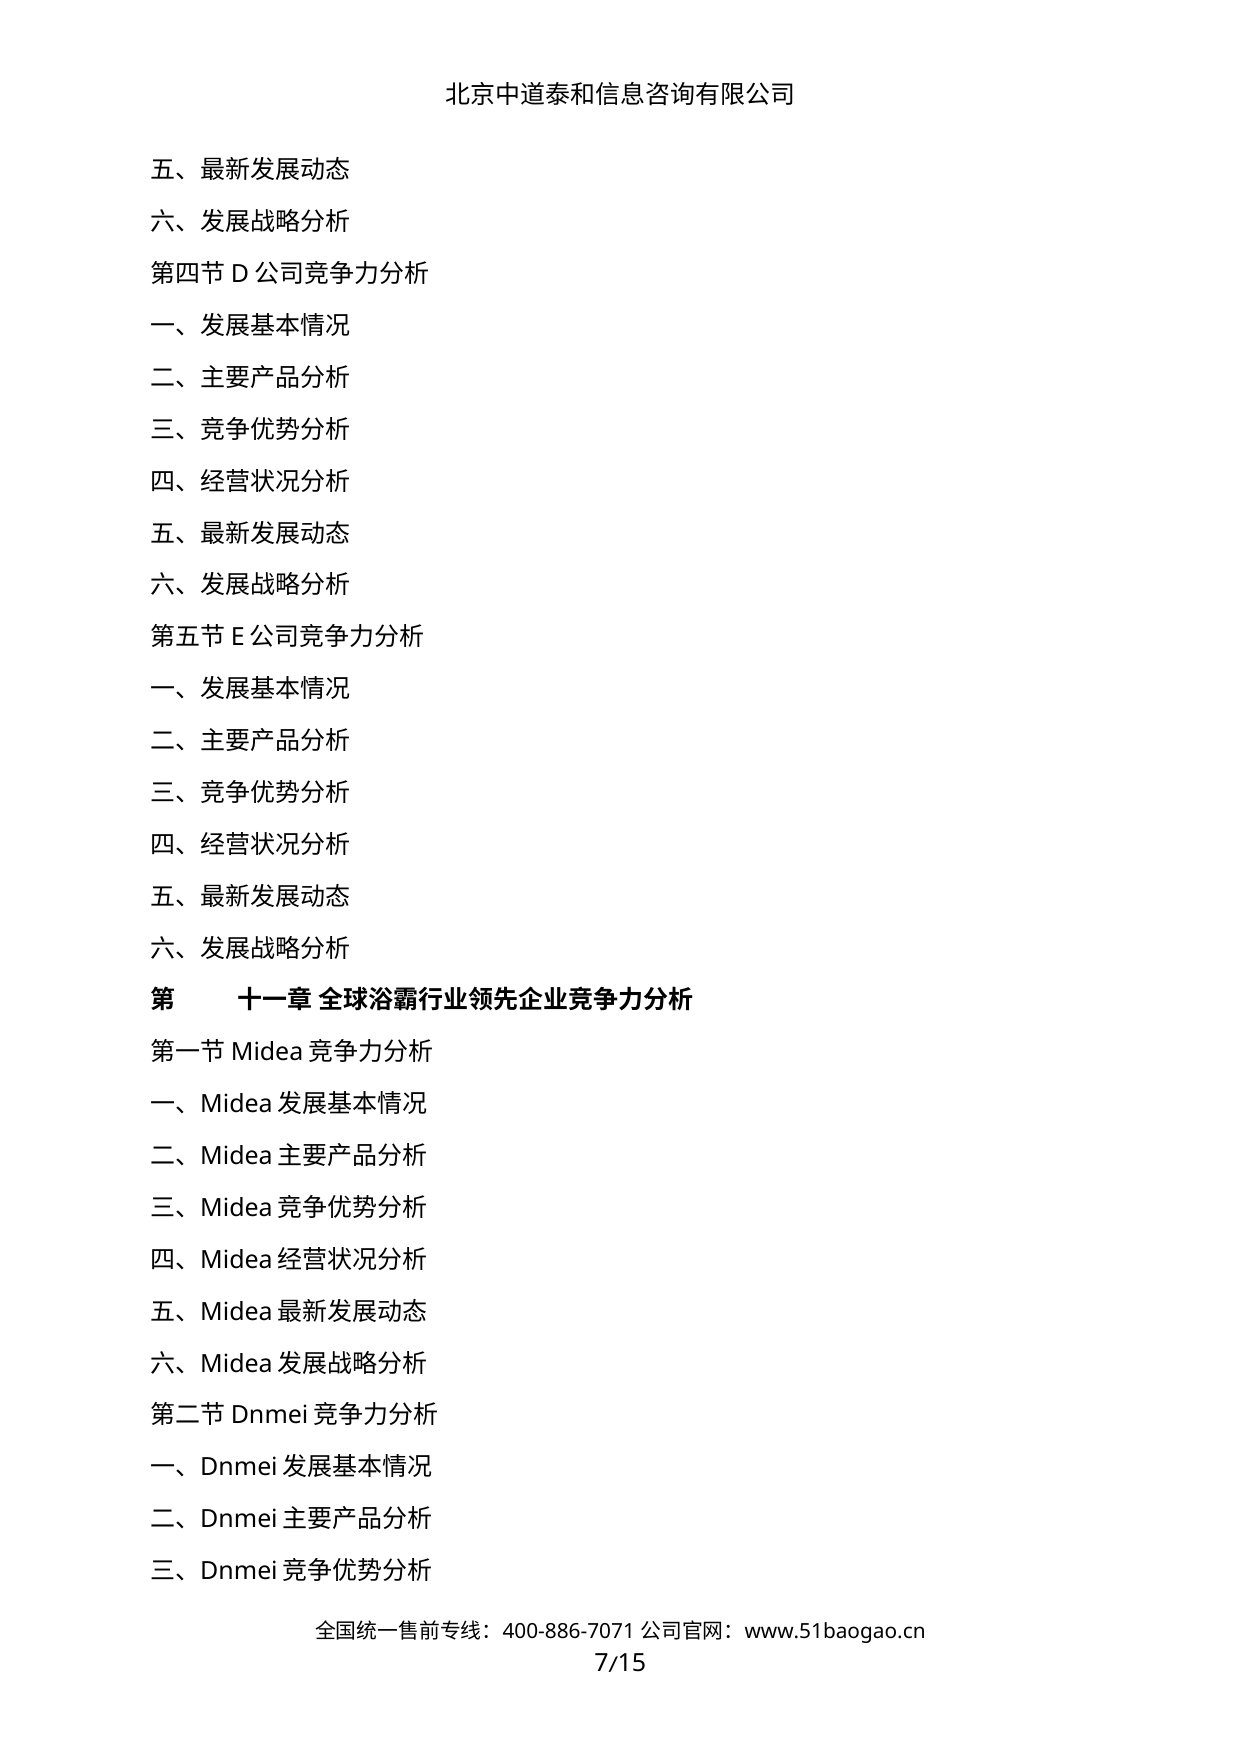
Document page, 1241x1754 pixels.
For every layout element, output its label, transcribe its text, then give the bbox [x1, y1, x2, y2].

text 五、Midea最新发展动态 [150, 1291, 1090, 1327]
text 二、Midea主要产品分析 [150, 1136, 1090, 1172]
text 四、Midea经营状况分析 [150, 1239, 1090, 1276]
text 第二节 Dnmei竞争力分析 [150, 1395, 1090, 1431]
text 五、最新发展动态 [150, 513, 1090, 549]
text 一、Dnmei发展基本情况 [150, 1447, 1090, 1483]
text 第一节 Midea竞争力分析 [150, 1032, 1090, 1068]
text 六、发展战略分析 [150, 565, 1090, 601]
text 六、发展战略分析 [150, 928, 1090, 964]
text 二、主要产品分析 [150, 721, 1090, 757]
text 六、发展战略分析 [150, 202, 1090, 238]
text 二、主要产品分析 [150, 357, 1090, 394]
text 四、经营状况分析 [150, 461, 1090, 497]
text 五、最新发展动态 [150, 150, 1090, 186]
text 三、竞争优势分析 [150, 409, 1090, 446]
text 三、Dnmei竞争优势分析 [150, 1551, 1090, 1587]
text 一、Midea发展基本情况 [150, 1084, 1090, 1120]
text 一、发展基本情况 [150, 669, 1090, 705]
text 二、Dnmei主要产品分析 [150, 1499, 1090, 1535]
text 六、Midea发展战略分析 [150, 1343, 1090, 1379]
text 三、竞争优势分析 [150, 772, 1090, 809]
text 一、发展基本情况 [150, 306, 1090, 342]
text 第四节 D公司竞争力分析 [150, 254, 1090, 290]
text 五、最新发展动态 [150, 876, 1090, 912]
text 三、Midea竞争优势分析 [150, 1187, 1090, 1224]
text 第五节 E公司竞争力分析 [150, 617, 1090, 653]
text 第 十一章 全球浴霸行业领先企业竞争力分析 [150, 980, 1090, 1016]
text 四、经营状况分析 [150, 824, 1090, 861]
